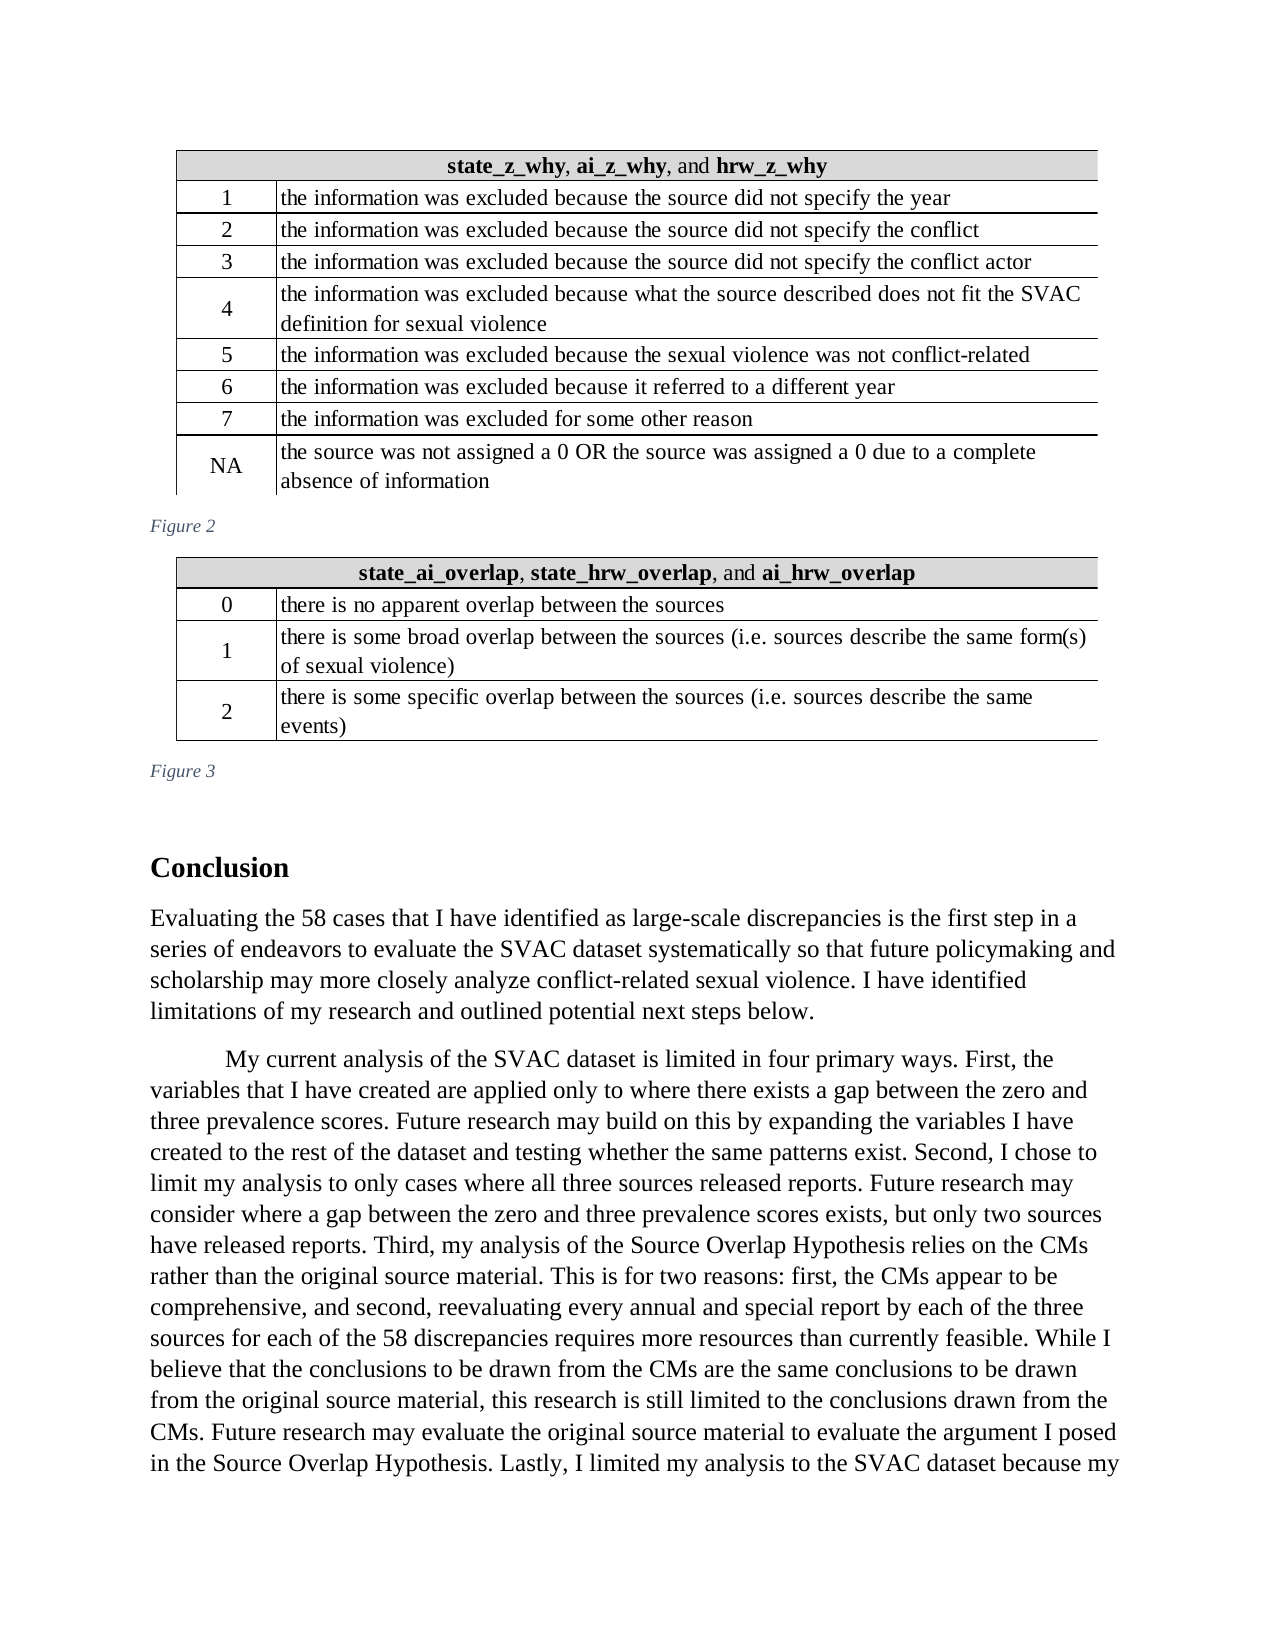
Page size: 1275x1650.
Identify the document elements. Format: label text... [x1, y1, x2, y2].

text Conclusion [150, 851, 1125, 884]
text Evaluating the 58 cases that I have identified as large-scale discrepancies is the first step in a series of endeavors to evaluate the SVAC dataset systematically so that future policymaking and scholarship may more closely analyze conflict-related sexual violence. I have identified limitations of my research and outlined potential next steps below. [150, 903, 1125, 1025]
text Figure 3 [150, 760, 1125, 782]
text Figure 2 [150, 515, 1125, 536]
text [150, 1044, 1125, 1476]
